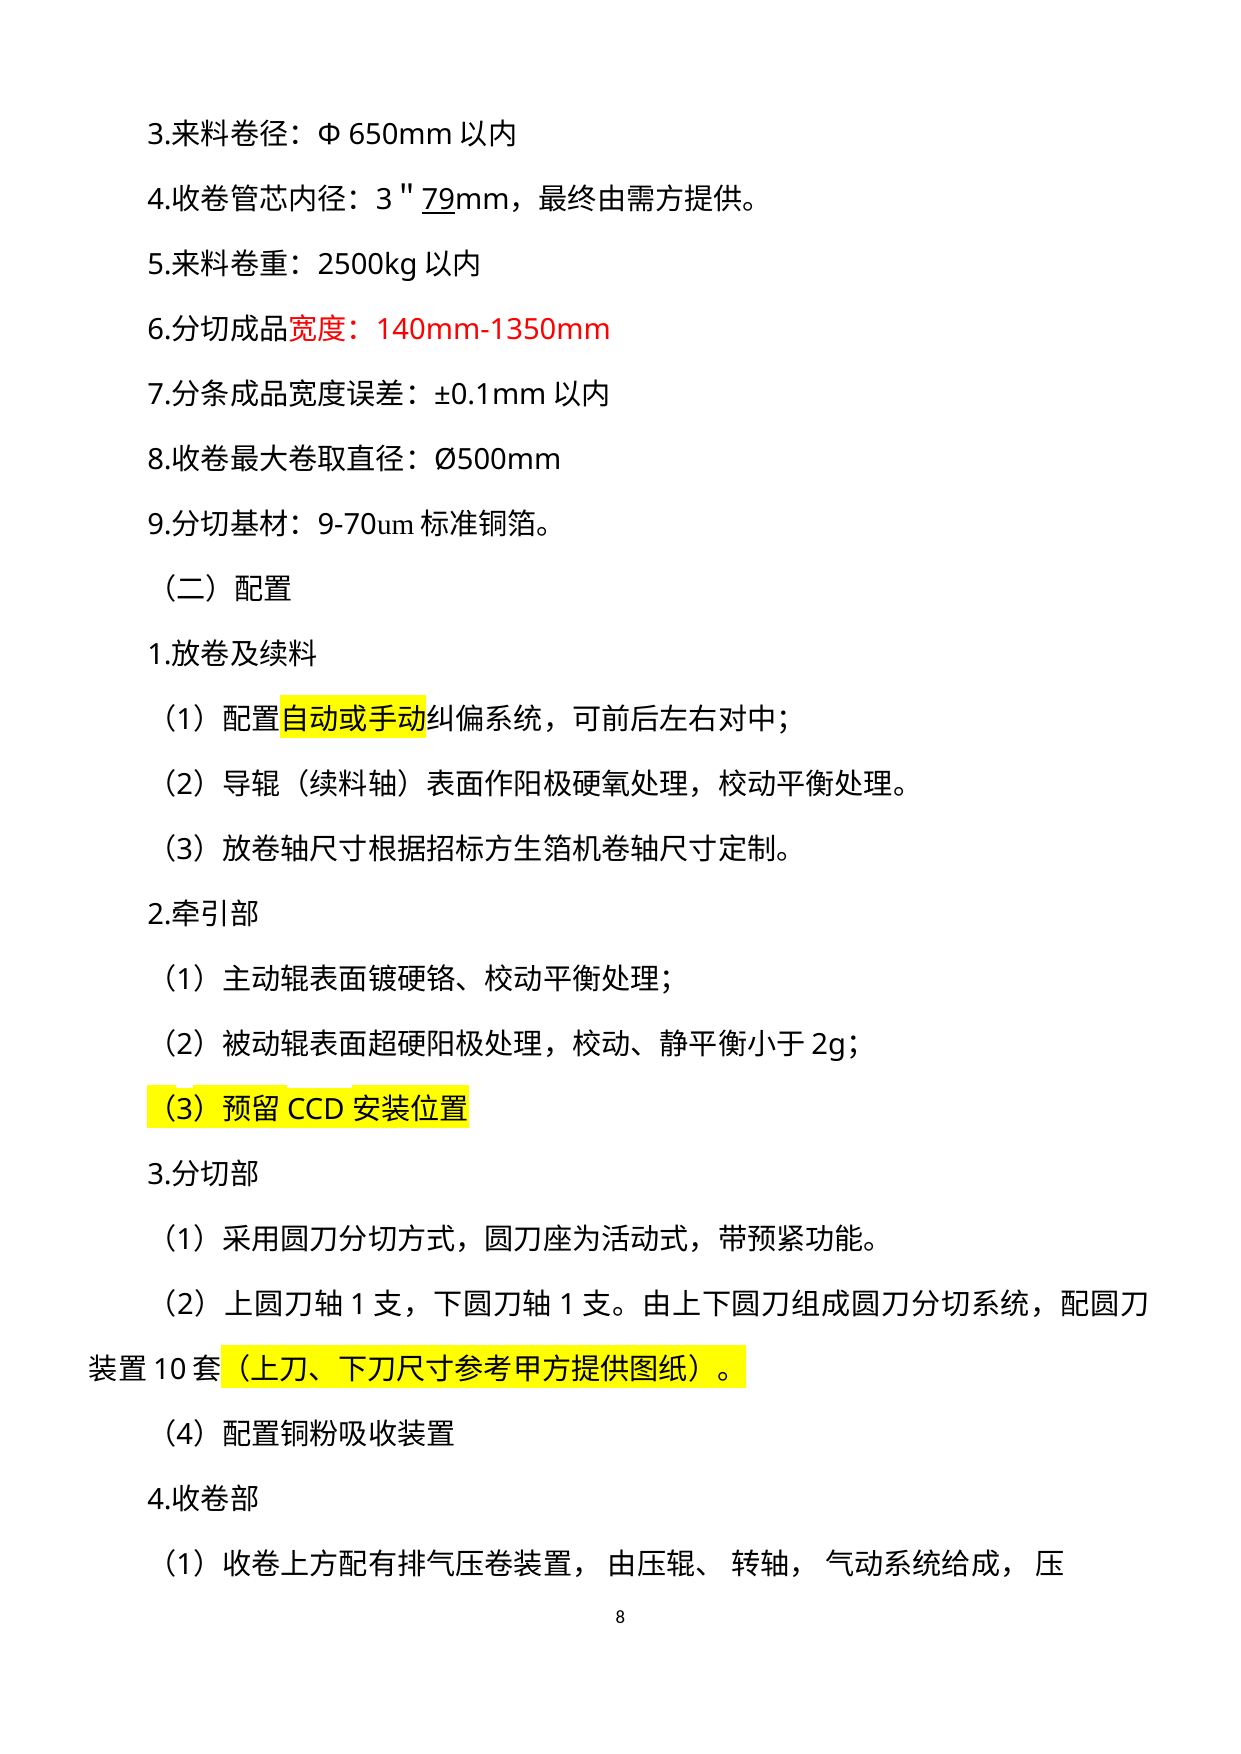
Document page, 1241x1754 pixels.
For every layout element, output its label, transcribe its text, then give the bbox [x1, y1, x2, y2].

text 3.分切部 [89, 1139, 1152, 1204]
text （2）上圆刀轴1支，下圆刀轴1支。由上下圆刀组成圆刀分切系统，配圆刀装置10套（上刀、下刀尺寸参考甲方提供图纸）。 [89, 1269, 1152, 1399]
text （二）配置 [89, 554, 1152, 619]
text 4.收卷管芯内径：3＂79mm，最终由需方提供。 [89, 164, 1152, 229]
text （1）主动辊表面镀硬铬、校动平衡处理； [89, 944, 1152, 1009]
text （2）导辊（续料轴）表面作阳极硬氧处理，校动平衡处理。 [89, 749, 1152, 814]
text （1）采用圆刀分切方式，圆刀座为活动式，带预紧功能。 [89, 1204, 1152, 1269]
text 6.分切成品宽度：140mm-1350mm [89, 294, 1152, 359]
text （2）被动辊表面超硬阳极处理，校动、静平衡小于2g； [89, 1009, 1152, 1074]
text 7.分条成品宽度误差：±0.1mm以内 [89, 359, 1152, 424]
text 2.牵引部 [89, 879, 1152, 944]
text 9.分切基材：9-70um标准铜箔。 [89, 489, 1152, 554]
text （3）放卷轴尺寸根据招标方生箔机卷轴尺寸定制。 [89, 814, 1152, 879]
text 8.收卷最大卷取直径：Ø500mm [89, 424, 1152, 489]
text 4.收卷部 [89, 1464, 1152, 1529]
text （3）预留 CCD 安装位置 [89, 1074, 1152, 1139]
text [89, 1529, 1152, 1594]
text 3.来料卷径：Φ 650mm以内 [89, 99, 1152, 164]
text （1）配置自动或手动纠偏系统，可前后左右对中； [89, 684, 1152, 749]
text （4）配置铜粉吸收装置 [89, 1399, 1152, 1464]
text 1.放卷及续料 [89, 619, 1152, 684]
text 5.来料卷重：2500kg以内 [89, 229, 1152, 294]
